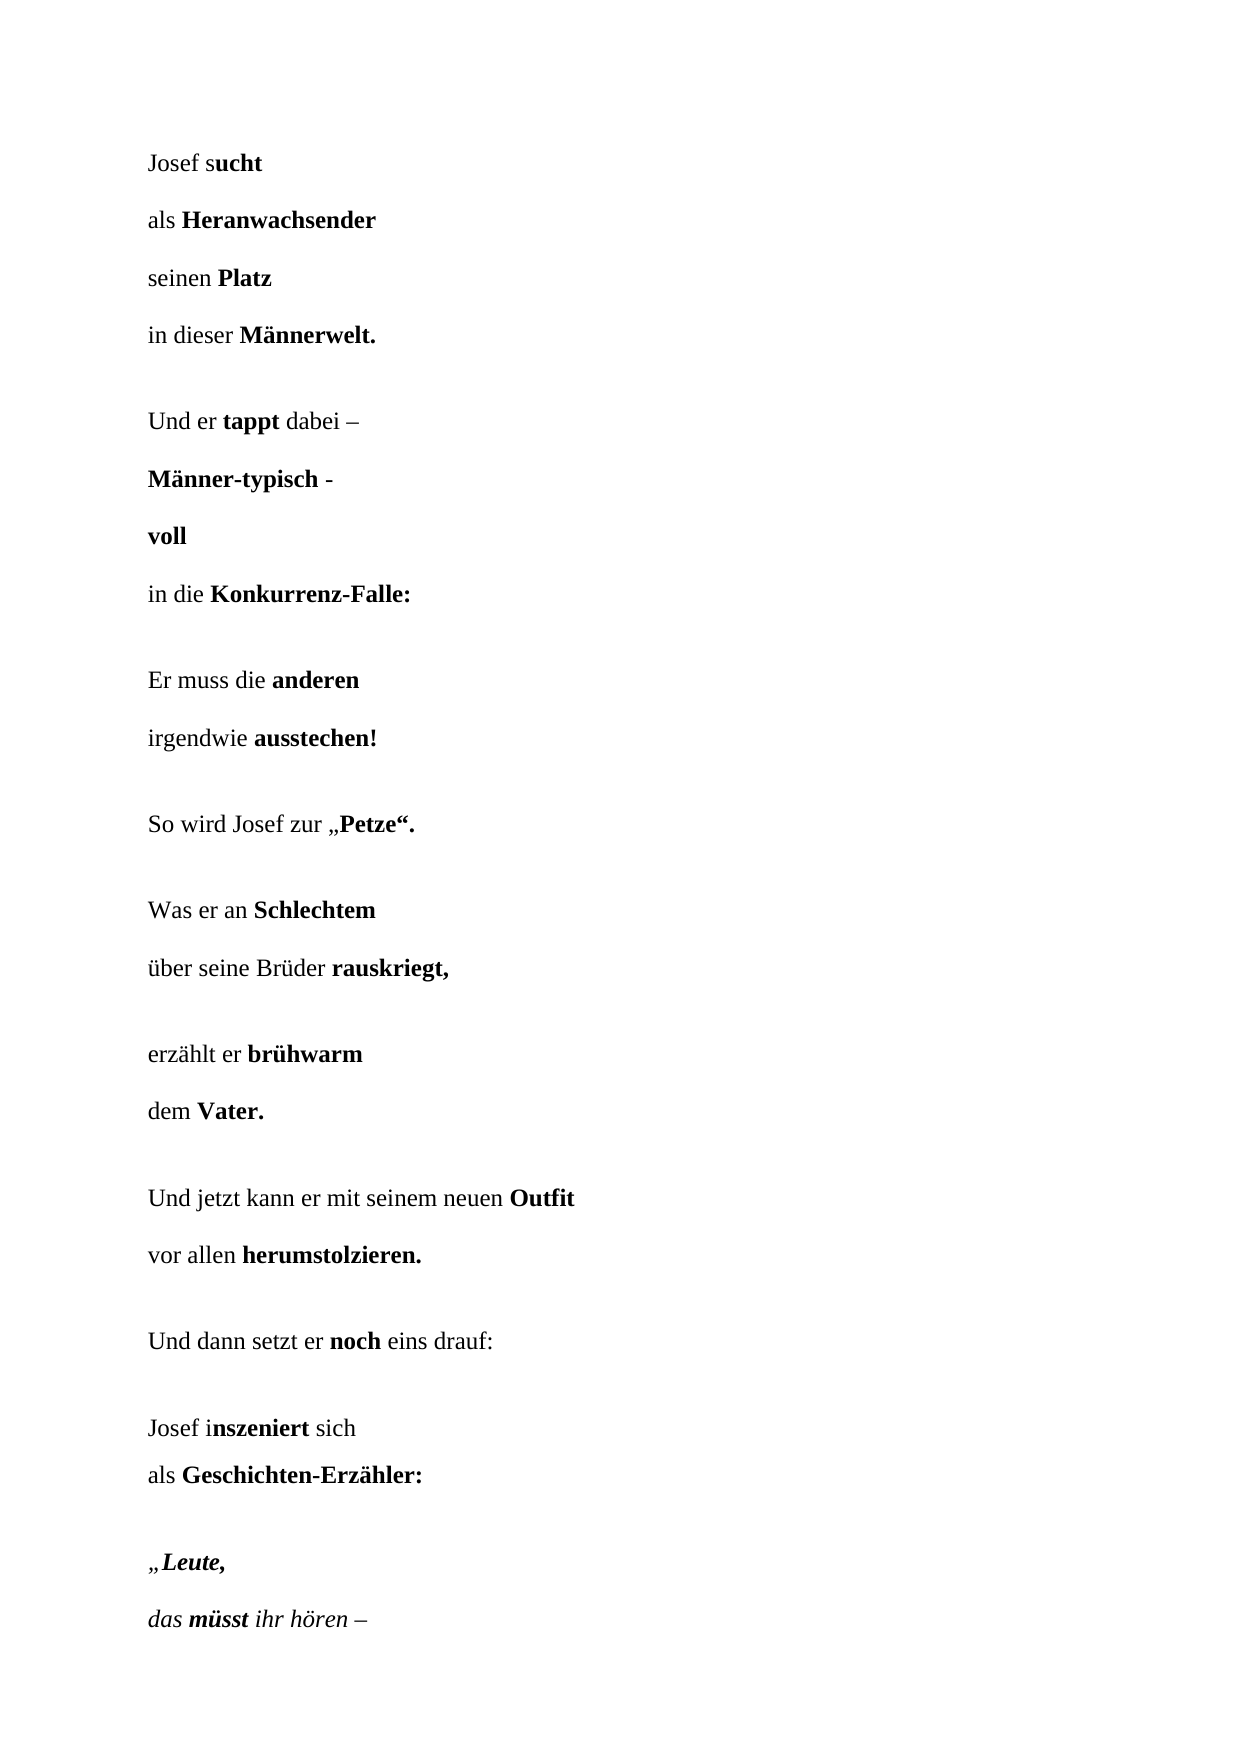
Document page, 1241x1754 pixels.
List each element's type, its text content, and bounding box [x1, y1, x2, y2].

text als Geschichten-Erzähler: [148, 1461, 1093, 1489]
text Und dann setzt er noch eins drauf: [148, 1326, 1093, 1355]
text in dieser Männerwelt. [148, 320, 1093, 349]
text Josef sucht [148, 148, 1093, 176]
text Josef inszeniert sich [148, 1413, 1093, 1441]
text als Heranwachsender [148, 205, 1093, 234]
text So wird Josef zur „Petze“. [148, 809, 1093, 838]
text Was er an Schlechtem [148, 895, 1093, 924]
text erzählt er brühwarm [148, 1039, 1093, 1068]
text über seine Brüder rauskriegt, [148, 953, 1093, 981]
text vor allen herumstolzieren. [148, 1240, 1093, 1269]
text voll [148, 521, 1093, 550]
text dem Vater. [148, 1096, 1093, 1125]
text Und er tappt dabei – [148, 406, 1093, 435]
text Und jetzt kann er mit seinem neuen Outfit [148, 1183, 1093, 1211]
text seinen Platz [148, 263, 1093, 291]
text in die Konkurrenz-Falle: [148, 579, 1093, 608]
text das müsst ihr hören – [148, 1604, 1093, 1633]
text irgendwie ausstechen! [148, 723, 1093, 751]
text Männer-typisch - [148, 464, 1093, 493]
text „Leute, [148, 1547, 1093, 1576]
text Er muss die anderen [148, 665, 1093, 694]
